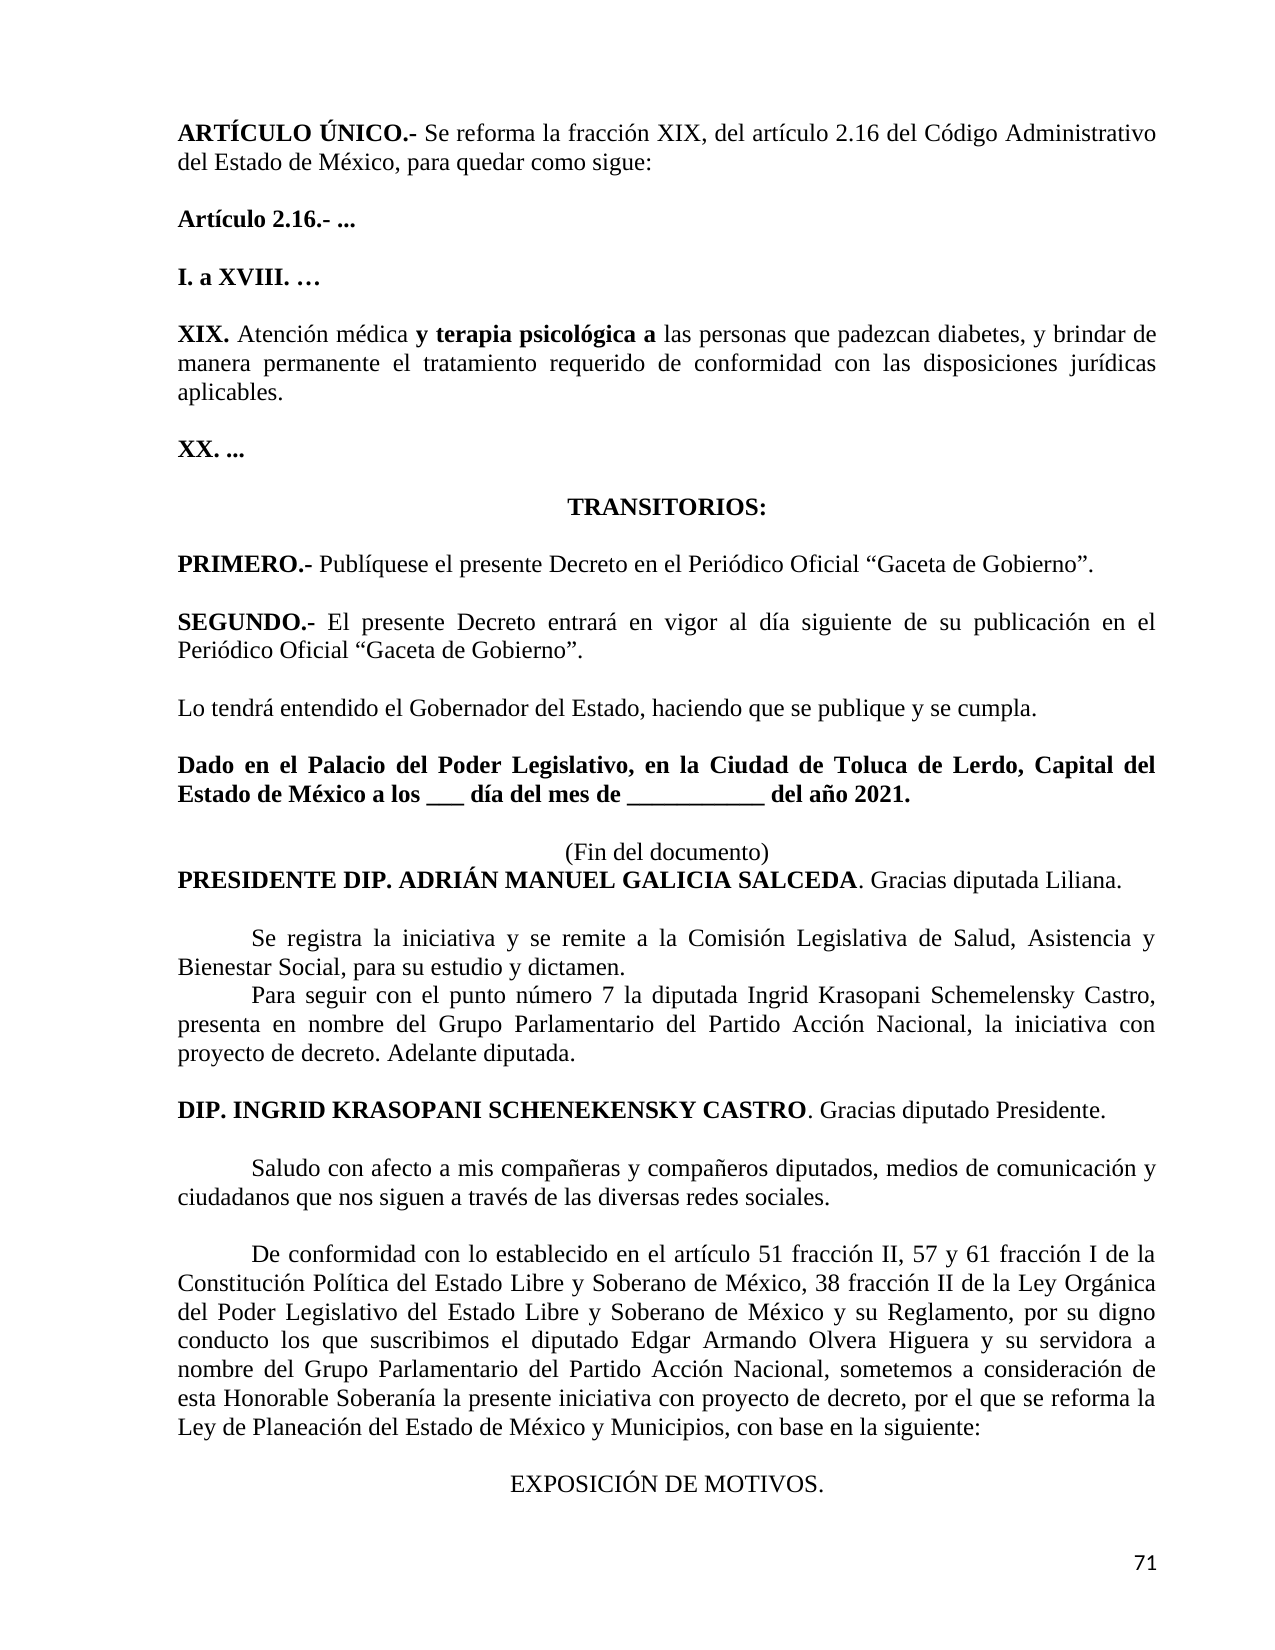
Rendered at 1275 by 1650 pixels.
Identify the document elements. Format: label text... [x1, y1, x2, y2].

text SEGUNDO.- El presente Decreto entrará en vigor al día siguiente de su publicación en el Periódico Oficial “Gaceta de Gobierno”. [177, 607, 1157, 664]
text (Fin del documento) [177, 837, 1157, 866]
text Para seguir con el punto número 7 la diputada Ingrid Krasopani Schemelensky Castro, presenta en nombre del Grupo Parlamentario del Partido Acción Nacional, la iniciativa con proyecto de decreto. Adelante diputada. [177, 981, 1157, 1067]
text Se registra la iniciativa y se remite a la Comisión Legislativa de Salud, Asistencia y Bienestar Social, para su estudio y dictamen. [177, 923, 1157, 981]
text XX. ... [177, 434, 1157, 463]
text ARTÍCULO ÚNICO.- Se reforma la fracción XIX, del artículo 2.16 del Código Administrativo del Estado de México, para quedar como sigue: [177, 118, 1157, 176]
text De conformidad con lo establecido en el artículo 51 fracción II, 57 y 61 fracción I de la Constitución Política del Estado Libre y Soberano de México, 38 fracción II de la Ley Orgánica del Poder Legislativo del Estado Libre y Soberano de México y su Reglamento, por su digno conducto los que suscribimos el diputado Edgar Armando Olvera Higuera y su servidora a nombre del Grupo Parlamentario del Partido Acción Nacional, sometemos a consideración de esta Honorable Soberanía la presente iniciativa con proyecto de decreto, por el que se reforma la Ley de Planeación del Estado de México y Municipios, con base en la siguiente: [177, 1239, 1157, 1441]
text I. a XVIII. … [177, 262, 1157, 291]
text PRESIDENTE DIP. ADRIÁN MANUEL GALICIA SALCEDA. Gracias diputada Liliana. [177, 866, 1157, 894]
text DIP. INGRID KRASOPANI SCHENEKENSKY CASTRO. Gracias diputado Presidente. [177, 1096, 1157, 1124]
text XIX. Atención médica y terapia psicológica a las personas que padezcan diabetes, y brindar de manera permanente el tratamiento requerido de conformidad con las disposiciones jurídicas aplicables. [177, 319, 1157, 406]
text Dado en el Palacio del Poder Legislativo, en la Ciudad de Toluca de Lerdo, Capital del Estado de México a los ___ día del mes de ___________ del año 2021. [177, 751, 1157, 808]
text TRANSITORIOS: [177, 492, 1157, 521]
text EXPOSICIÓN DE MOTIVOS. [177, 1469, 1157, 1498]
text PRIMERO.- Publíquese el presente Decreto en el Periódico Oficial “Gaceta de Gobierno”. [177, 549, 1157, 578]
text Saludo con afecto a mis compañeras y compañeros diputados, medios de comunicación y ciudadanos que nos siguen a través de las diversas redes sociales. [177, 1153, 1157, 1211]
text Lo tendrá entendido el Gobernador del Estado, haciendo que se publique y se cumpla. [177, 693, 1157, 722]
text Artículo 2.16.- ... [177, 204, 1157, 233]
